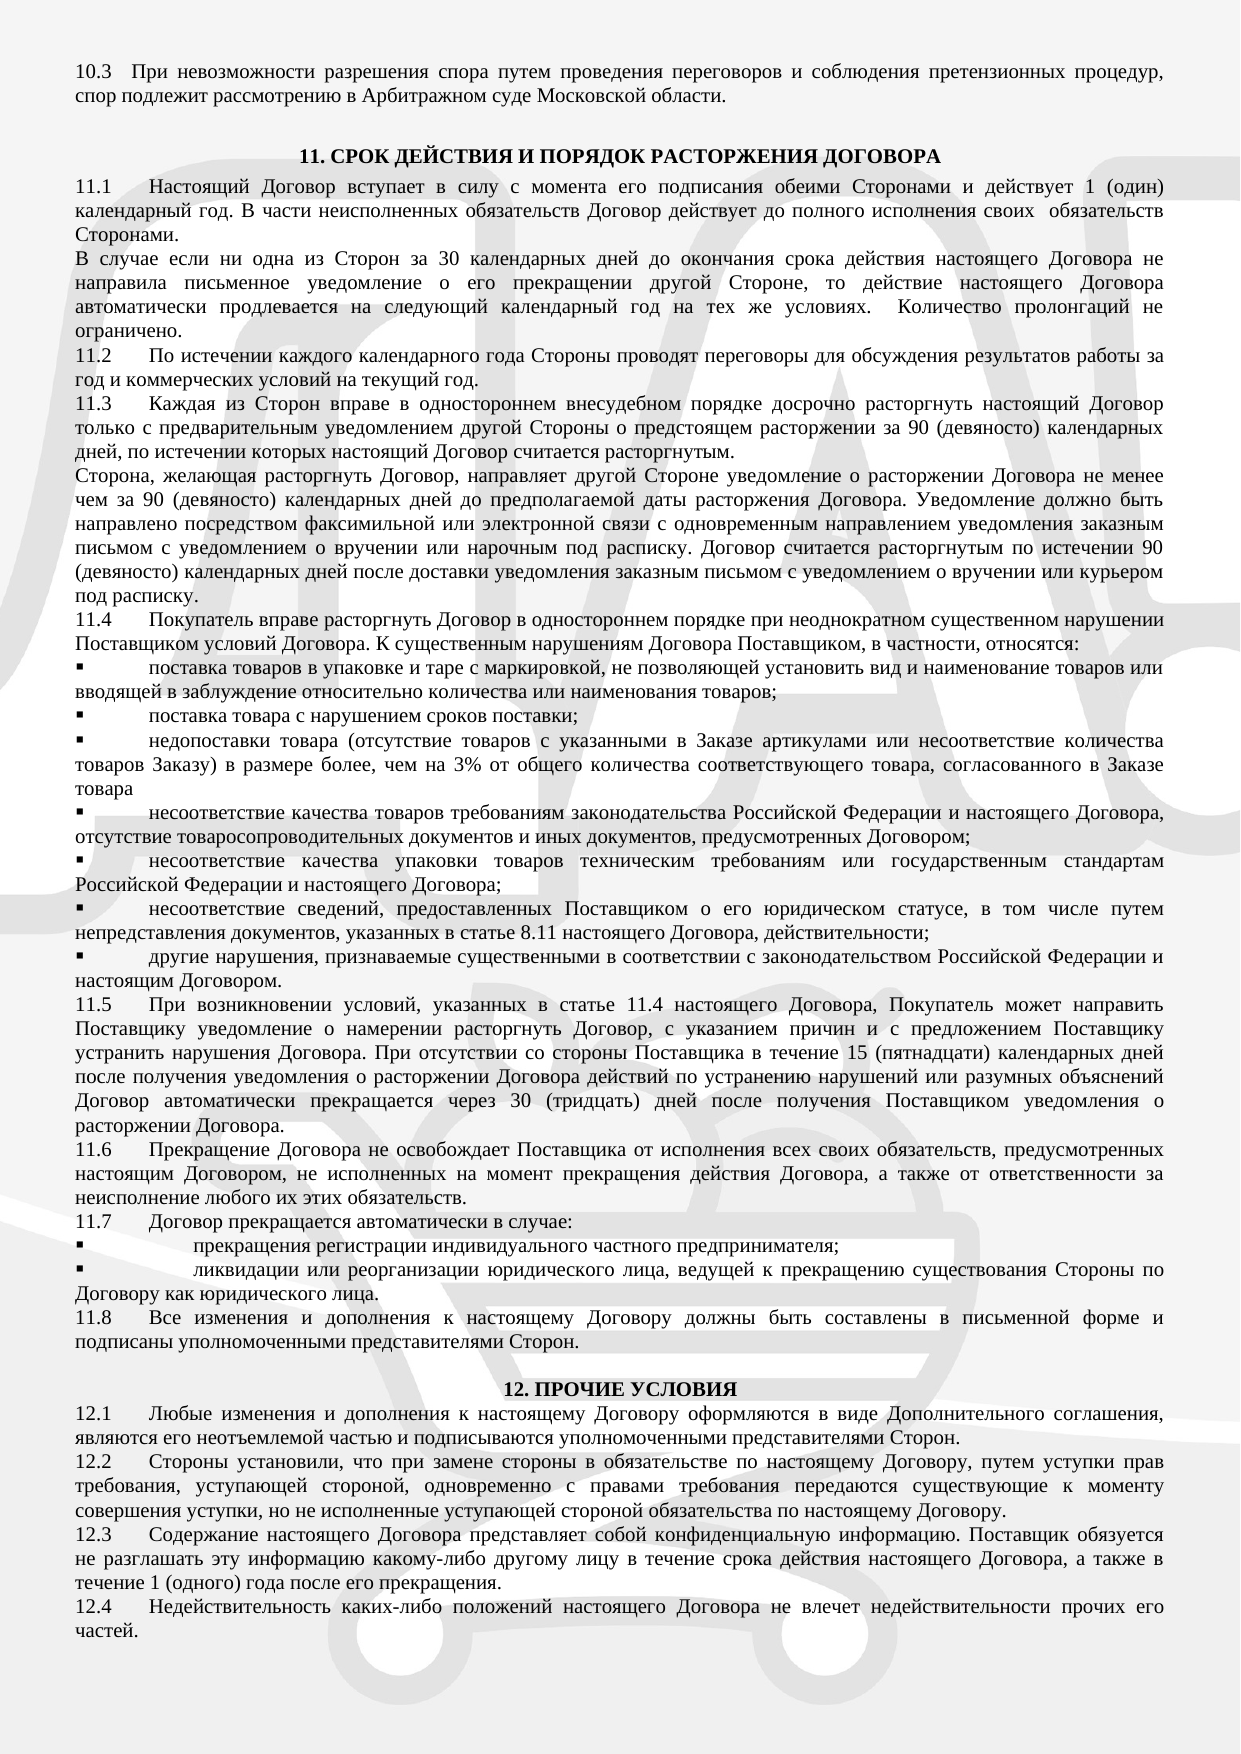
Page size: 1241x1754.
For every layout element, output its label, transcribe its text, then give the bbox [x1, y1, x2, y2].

list прекращения регистрации индивидуального частного предпринимателя; [75, 1233, 1165, 1257]
list По истечении каждого календарного года Стороны проводят переговоры для обсуждения результатов работы за год и коммерческих условий на текущий год. [75, 342, 1165, 391]
text 11. СРОК ДЕЙСТВИЯ И ПОРЯДОК РАСТОРЖЕНИЯ ДОГОВОРА [75, 144, 1165, 168]
list Прекращение Договора не освобождает Поставщика от исполнения всех своих обязательств, предусмотренных настоящим Договором, не исполненных на момент прекращения действия Договора, а также от ответственности за неисполнение любого их этих обязательств. [75, 1137, 1165, 1209]
text Сторона, желающая расторгнуть Договор, направляет другой Стороне уведомление о расторжении Договора не менее чем за 90 (девяносто) календарных дней до предполагаемой даты расторжения Договора. Уведомление должно быть направлено посредством факсимильной или электронной связи с одновременным направлением уведомления заказным письмом с уведомлением о вручении или нарочным под расписку. Договор считается расторгнутым по истечении 90 (девяносто) календарных дней после доставки уведомления заказным письмом с уведомлением о вручении или курьером под расписку. [75, 463, 1165, 607]
list Каждая из Сторон вправе в одностороннем внесудебном порядке досрочно расторгнуть настоящий Договор только с предварительным уведомлением другой Стороны о предстоящем расторжении за 90 (девяносто) календарных дней, по истечении которых настоящий Договор считается расторгнутым. [75, 391, 1165, 463]
list Стороны установили, что при замене стороны в обязательстве по настоящему Договору, путем уступки прав требования, уступающей стороной, одновременно с правами требования передаются существующие к моменту совершения уступки, но не исполненные уступающей стороной обязательства по настоящему Договору. [75, 1449, 1165, 1522]
list ликвидации или реорганизации юридического лица, ведущей к прекращению существования Стороны по Договору как юридического лица. [75, 1257, 1165, 1305]
list Покупатель вправе расторгнуть Договор в одностороннем порядке при неоднократном существенном нарушении Поставщиком условий Договора. К существенным нарушениям Договора Поставщиком, в частности, относятся: [75, 607, 1165, 655]
list При возникновении условий, указанных в статье 11.4 настоящего Договора, Покупатель может направить Поставщику уведомление о намерении расторгнуть Договор, с указанием причин и с предложением Поставщику устранить нарушения Договора. При отсутствии со стороны Поставщика в течение 15 (пятнадцати) календарных дней после получения уведомления о расторжении Договора действий по устранению нарушений или разумных объяснений Договор автоматически прекращается через 30 (тридцать) дней после получения Поставщиком уведомления о расторжении Договора. [75, 992, 1165, 1137]
picture [0, 0, 1241, 1754]
list Все изменения и дополнения к настоящему Договору должны быть составлены в письменной форме и подписаны уполномоченными представителями Сторон. [75, 1305, 1165, 1353]
list несоответствие качества упаковки товаров техническим требованиям или государственным стандартам Российской Федерации и настоящего Договора; [75, 848, 1165, 896]
list несоответствие сведений, предоставленных Поставщиком о его юридическом статусе, в том числе путем непредставления документов, указанных в статье 8.11 настоящего Договора, действительности; [75, 896, 1165, 944]
text 12. ПРОЧИЕ УСЛОВИЯ [75, 1377, 1165, 1401]
list Договор прекращается автоматически в случае: [75, 1209, 1165, 1233]
list поставка товара с нарушением сроков поставки; [75, 703, 1165, 727]
list Настоящий Договор вступает в силу с момента его подписания обеими Сторонами и действует 1 (один) календарный год. В части неисполненных обязательств Договор действует до полного исполнения своих обязательств Сторонами. [75, 174, 1165, 246]
list недопоставки товара (отсутствие товаров с указанными в Заказе артикулами или несоответствие количества товаров Заказу) в размере более, чем на 3% от общего количества соответствующего товара, согласованного в Заказе товара [75, 727, 1165, 800]
text В случае если ни одна из Сторон за 30 календарных дней до окончания срока действия настоящего Договора не направила письменное уведомление о его прекращении другой Стороне, то действие настоящего Договора автоматически продлевается на следующий календарный год на тех же условиях. Количество пролонгаций не ограничено. [75, 246, 1165, 342]
list При невозможности разрешения спора путем проведения переговоров и соблюдения претензионных процедур, спор подлежит рассмотрению в Арбитражном суде Московской области. [75, 59, 1165, 107]
list Любые изменения и дополнения к настоящему Договору оформляются в виде Дополнительного соглашения, являются его неотъемлемой частью и подписываются уполномоченными представителями Сторон. [75, 1401, 1165, 1449]
list поставка товаров в упаковке и таре с маркировкой, не позволяющей установить вид и наименование товаров или вводящей в заблуждение относительно количества или наименования товаров; [75, 655, 1165, 703]
list Содержание настоящего Договора представляет собой конфиденциальную информацию. Поставщик обязуется не разглашать эту информацию какому-либо другому лицу в течение срока действия настоящего Договора, а также в течение 1 (одного) года после его прекращения. [75, 1522, 1165, 1594]
list Недействительность каких-либо положений настоящего Договора не влечет недействительности прочих его частей. [75, 1594, 1165, 1642]
list другие нарушения, признаваемые существенными в соответствии с законодательством Российской Федерации и настоящим Договором. [75, 944, 1165, 992]
list несоответствие качества товаров требованиям законодательства Российской Федерации и настоящего Договора, отсутствие товаросопроводительных документов и иных документов, предусмотренных Договором; [75, 800, 1165, 848]
